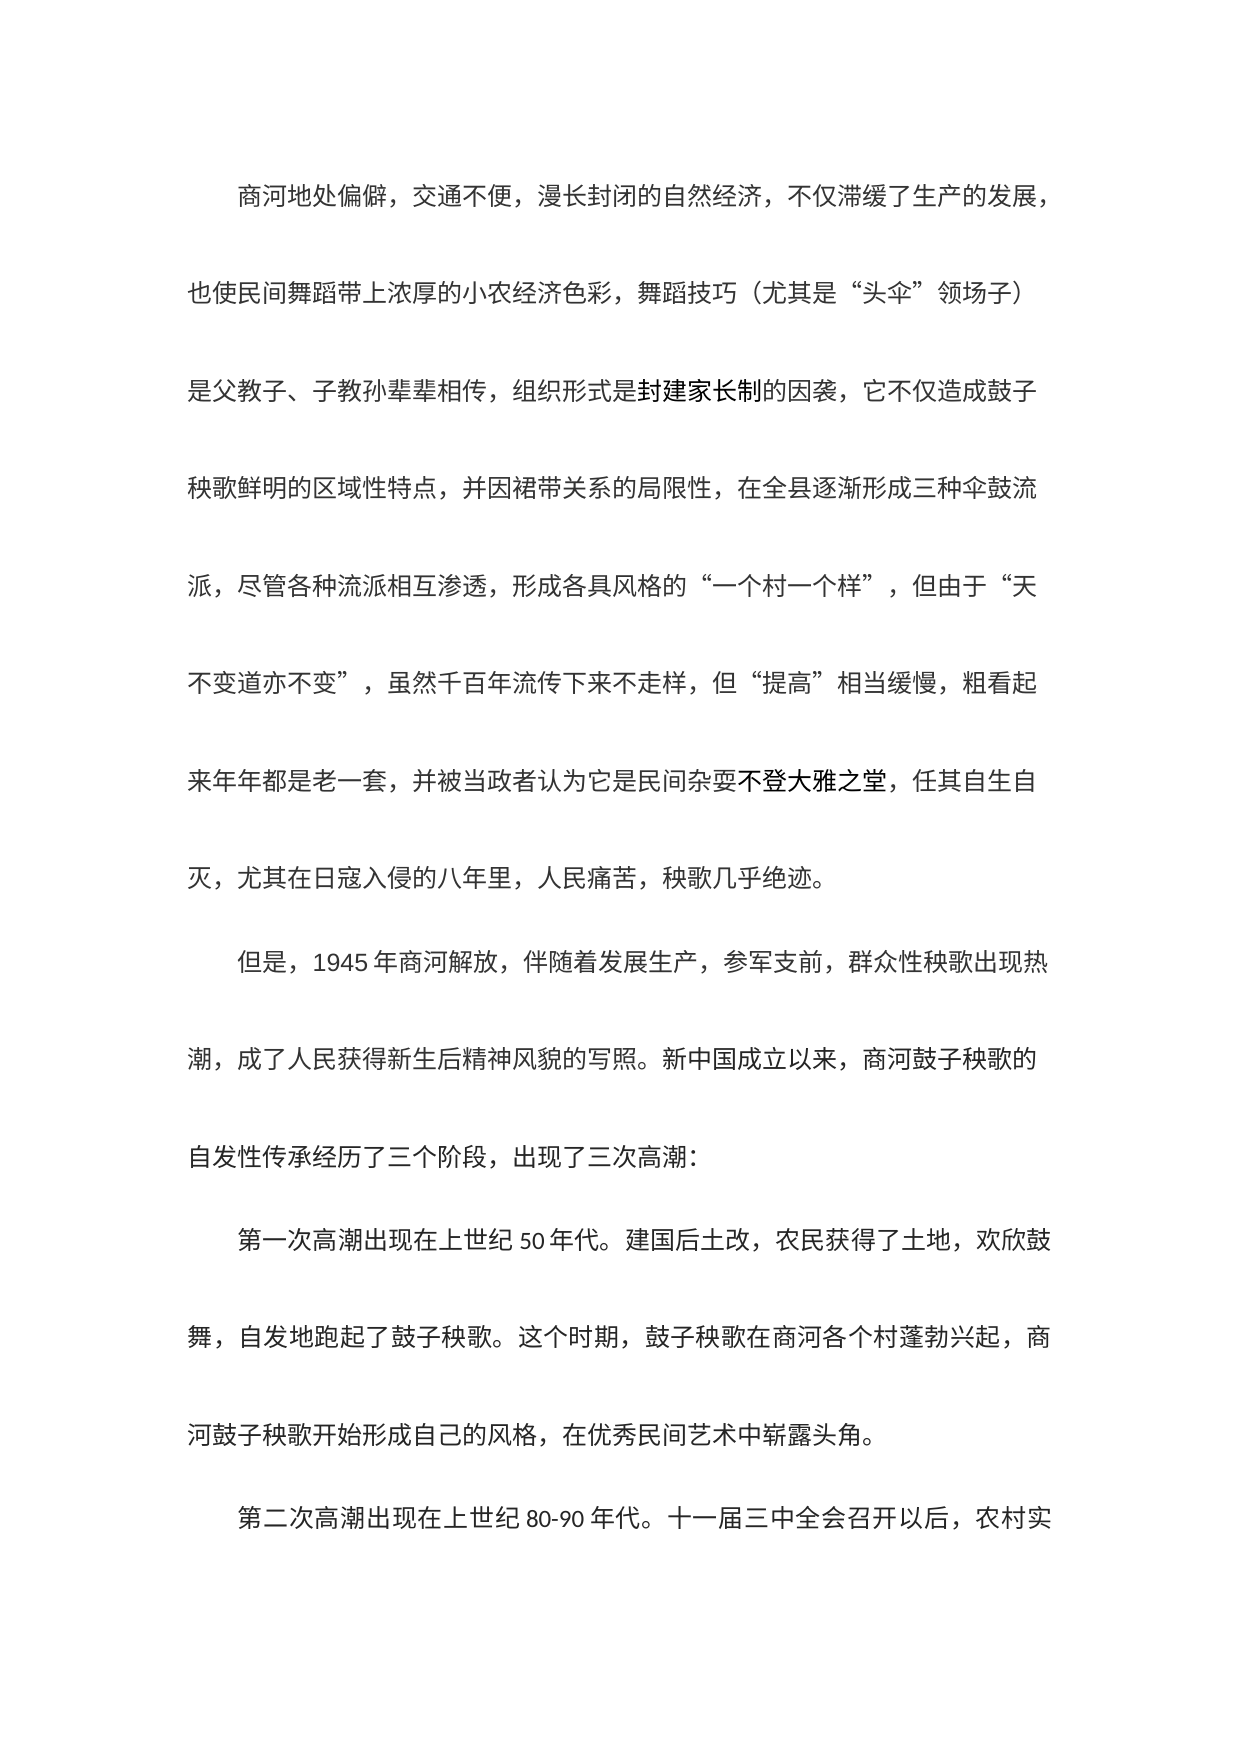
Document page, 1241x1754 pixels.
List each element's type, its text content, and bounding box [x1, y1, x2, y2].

text 但是，1945年商河解放，伴随着发展生产，参军支前，群众性秧歌出现热潮，成了人民获得新生后精神风貌的写照。新中国成立以来，商河鼓子秧歌的自发性传承经历了三个阶段，出现了三次高潮： [187, 928, 1053, 1188]
text 商河地处偏僻，交通不便，漫长封闭的自然经济，不仅滞缓了生产的发展，也使民间舞蹈带上浓厚的小农经济色彩，舞蹈技巧（尤其是“头伞”领场子）是父教子、子教孙辈辈相传，组织形式是封建家长制的因袭，它不仅造成鼓子秧歌鲜明的区域性特点，并因裙带关系的局限性，在全县逐渐形成三种伞鼓流派，尽管各种流派相互渗透，形成各具风格的“一个村一个样”，但由于“天不变道亦不变”，虽然千百年流传下来不走样，但“提高”相当缓慢，粗看起来年年都是老一套，并被当政者认为它是民间杂耍不登大雅之堂，任其自生自灭，尤其在日寇入侵的八年里，人民痛苦，秧歌几乎绝迹。 [187, 162, 1053, 909]
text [187, 1484, 1053, 1549]
text 第一次高潮出现在上世纪50年代。建国后土改，农民获得了土地，欢欣鼓舞，自发地跑起了鼓子秧歌。这个时期，鼓子秧歌在商河各个村蓬勃兴起，商河鼓子秧歌开始形成自己的风格，在优秀民间艺术中崭露头角。 [187, 1206, 1053, 1466]
